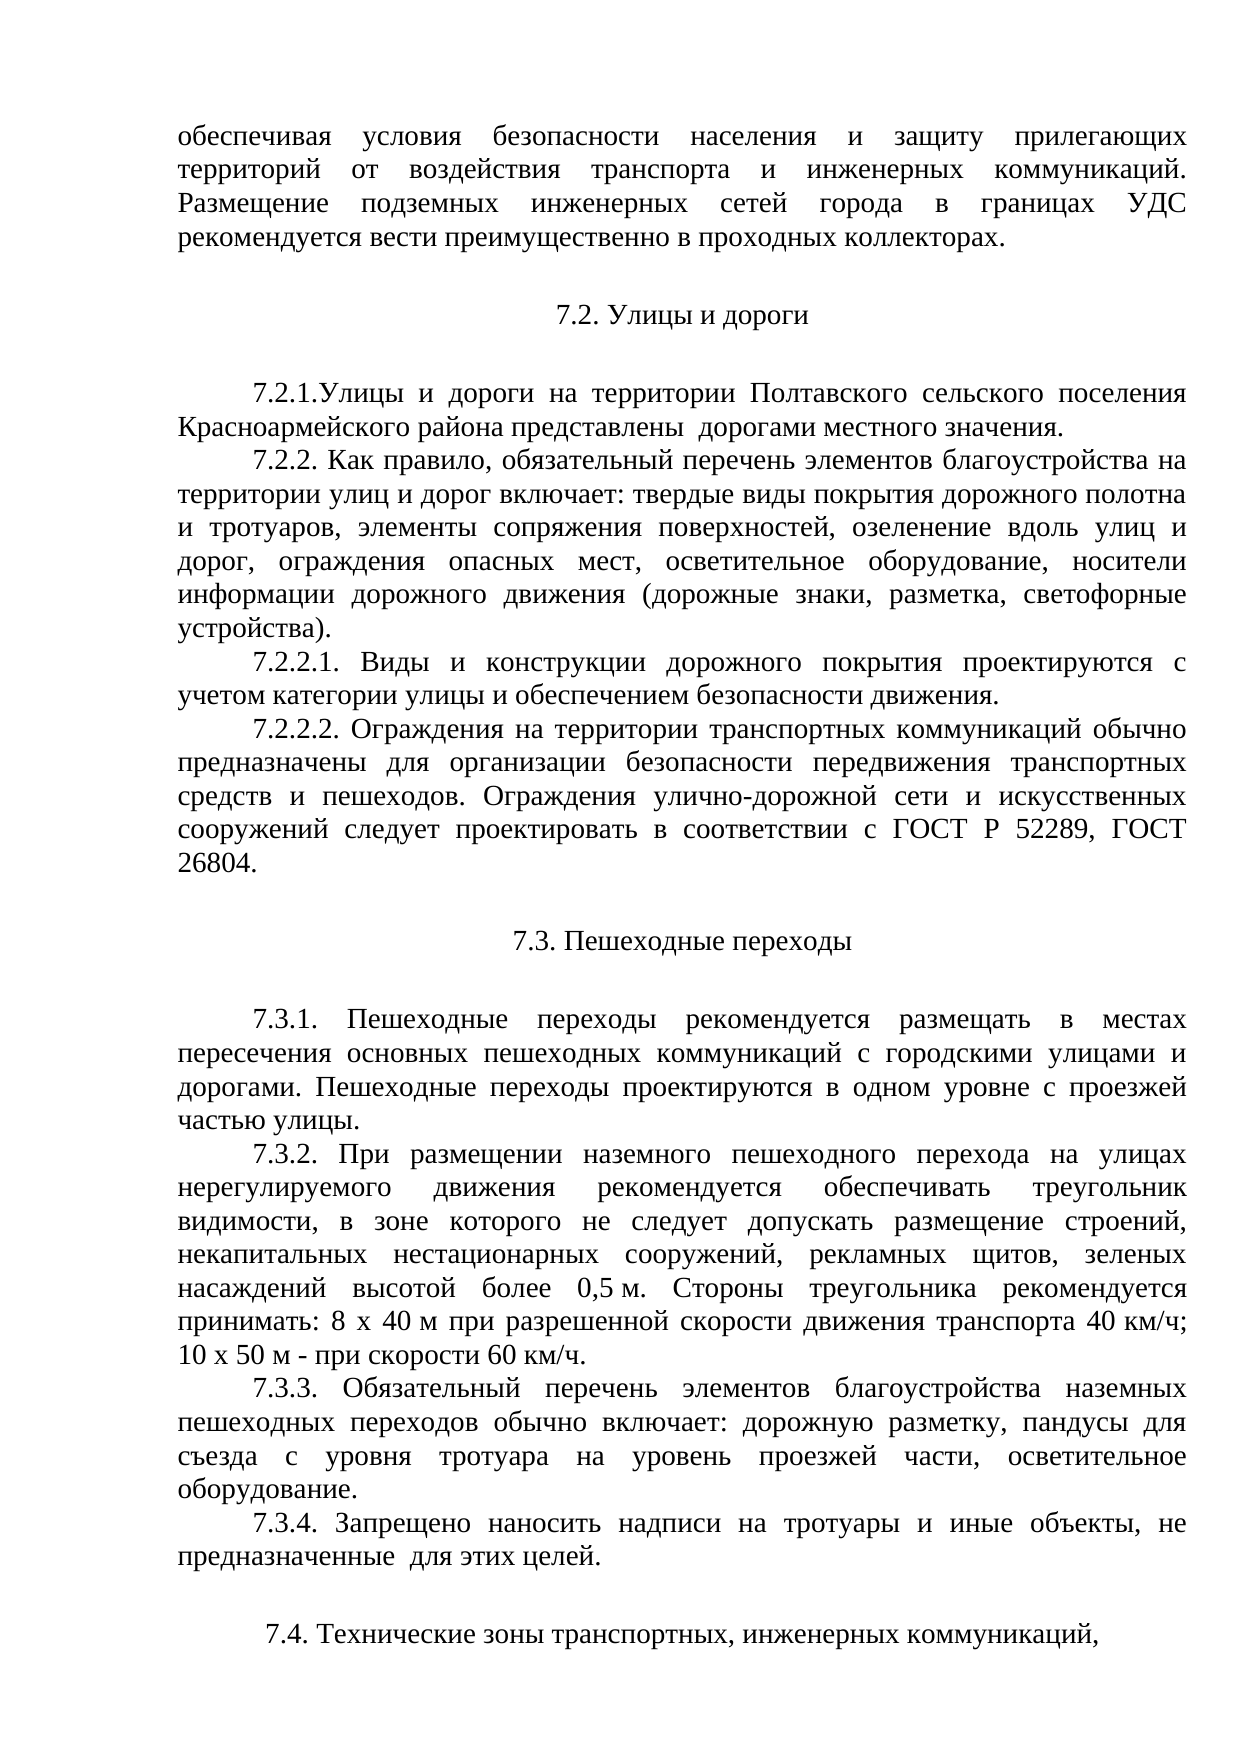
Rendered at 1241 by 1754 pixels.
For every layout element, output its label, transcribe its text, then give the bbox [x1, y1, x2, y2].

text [177, 118, 1187, 252]
text 7.2.2.1. Виды и конструкции дорожного покрытия проектируются с учетом категории улицы и обеспечением безопасности движения. [177, 644, 1187, 711]
text 7.3.2. При размещении наземного пешеходного перехода на улицах нерегулируемого движения рекомендуется обеспечивать треугольник видимости, в зоне которого не следует допускать размещение строений, некапитальных нестационарных сооружений, рекламных щитов, зеленых насаждений высотой более 0,5 м. Стороны треугольника рекомендуется принимать: 8 x 40 м при разрешенной скорости движения транспорта 40 км/ч; 10 x 50 м - при скорости 60 км/ч. [177, 1136, 1187, 1371]
text 7.2.2.2. Ограждения на территории транспортных коммуникаций обычно предназначены для организации безопасности передвижения транспортных средств и пешеходов. Ограждения улично-дорожной сети и искусственных сооружений следует проектировать в соответствии с ГОСТ Р 52289, ГОСТ 26804. [177, 711, 1187, 878]
text 7.2.2. Как правило, обязательный перечень элементов благоустройства на территории улиц и дорог включает: твердые виды покрытия дорожного полотна и тротуаров, элементы сопряжения поверхностей, озеленение вдоль улиц и дорог, ограждения опасных мест, осветительное оборудование, носители информации дорожного движения (дорожные знаки, разметка, светофорные устройства). [177, 442, 1187, 644]
text 7.3.3. Обязательный перечень элементов благоустройства наземных пешеходных переходов обычно включает: дорожную разметку, пандусы для съезда с уровня тротуара на уровень проезжей части, осветительное оборудование. [177, 1371, 1187, 1505]
text 7.3.4. Запрещено наносить надписи на тротуары и иные объекты, не предназначенные для этих целей. [177, 1505, 1187, 1572]
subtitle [177, 1617, 1187, 1650]
subtitle 7.3. Пешеходные переходы [177, 923, 1187, 957]
text 7.3.1. Пешеходные переходы рекомендуется размещать в местах пересечения основных пешеходных коммуникаций с городскими улицами и дорогами. Пешеходные переходы проектируются в одном уровне с проезжей частью улицы. [177, 1002, 1187, 1136]
subtitle 7.2. Улицы и дороги [177, 297, 1187, 331]
text 7.2.1.Улицы и дороги на территории Полтавского сельского поселения Красноармейского района представлены дорогами местного значения. [177, 375, 1187, 442]
